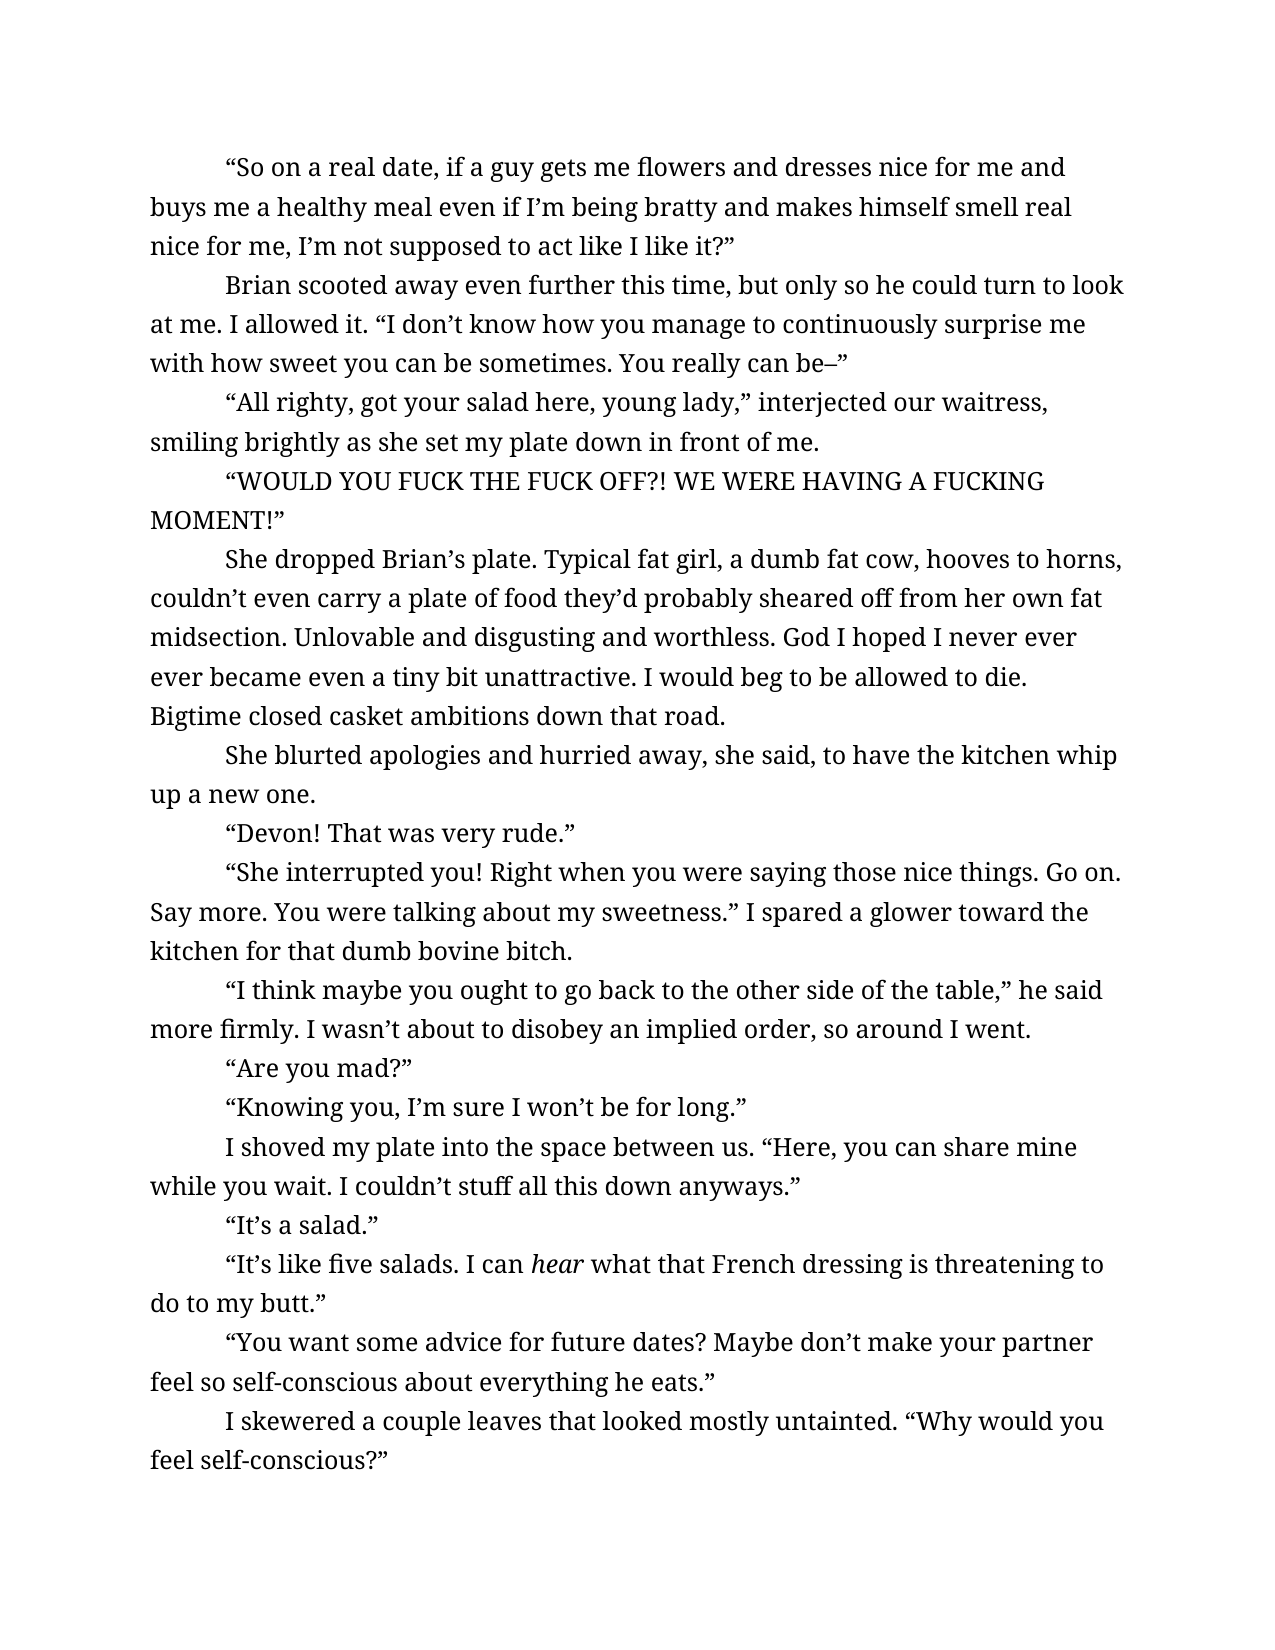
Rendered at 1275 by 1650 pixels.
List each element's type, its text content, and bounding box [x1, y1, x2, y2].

text “So on a real date, if a guy gets me flowers and dresses nice for me and buys me a healthy meal even if I’m being bratty and makes himself smell real nice for me, I’m not supposed to act like I like it?” [150, 150, 1125, 262]
text I skewered a couple leaves that looked mostly untainted. “Why would you feel self-conscious?” [150, 1403, 1125, 1477]
text “It’s like five salads. I can hear what that French dressing is threatening to do to my butt.” [150, 1247, 1125, 1320]
text “All righty, got your salad here, young lady,” interjected our waitress, smiling brightly as she set my plate down in front of me. [150, 385, 1125, 458]
text “You want some advice for future dates? Maybe don’t make your partner feel so self-conscious about everything he eats.” [150, 1325, 1125, 1398]
text “Are you mad?” [150, 1051, 1125, 1085]
text “Knowing you, I’m sure I won’t be for long.” [150, 1090, 1125, 1124]
text Brian scooted away even further this time, but only so he could turn to look at me. I allowed it. “I don’t know how you manage to continuously surprise me with how sweet you can be sometimes. You really can be–” [150, 267, 1125, 380]
text “It’s a salad.” [150, 1207, 1125, 1242]
text “WOULD YOU FUCK THE FUCK OFF?! WE WERE HAVING A FUCKING MOMENT!” [150, 463, 1125, 537]
text “She interrupted you! Right when you were saying those nice things. Go on. Say more. You were talking about my sweetness.” I spared a glower toward the kitchen for that dumb bovine bitch. [150, 855, 1125, 967]
text I shoved my plate into the space between us. “Here, you can share mine while you wait. I couldn’t stuff all this down anyways.” [150, 1129, 1125, 1202]
text “I think maybe you ought to go back to the other side of the table,” he said more firmly. I wasn’t about to disobey an implied order, so around I went. [150, 972, 1125, 1046]
text “Devon! That was very rude.” [150, 816, 1125, 850]
text She dropped Brian’s plate. Typical fat girl, a dumb fat cow, hooves to horns, couldn’t even carry a plate of food they’d probably sheared off from her own fat midsection. Unlovable and disgusting and worthless. God I hoped I never ever ever became even a tiny bit unattractive. I would beg to be allowed to die. Bigtime closed casket ambitions down that road. [150, 542, 1125, 732]
text She blurted apologies and hurried away, she said, to have the kitchen whip up a new one. [150, 737, 1125, 811]
